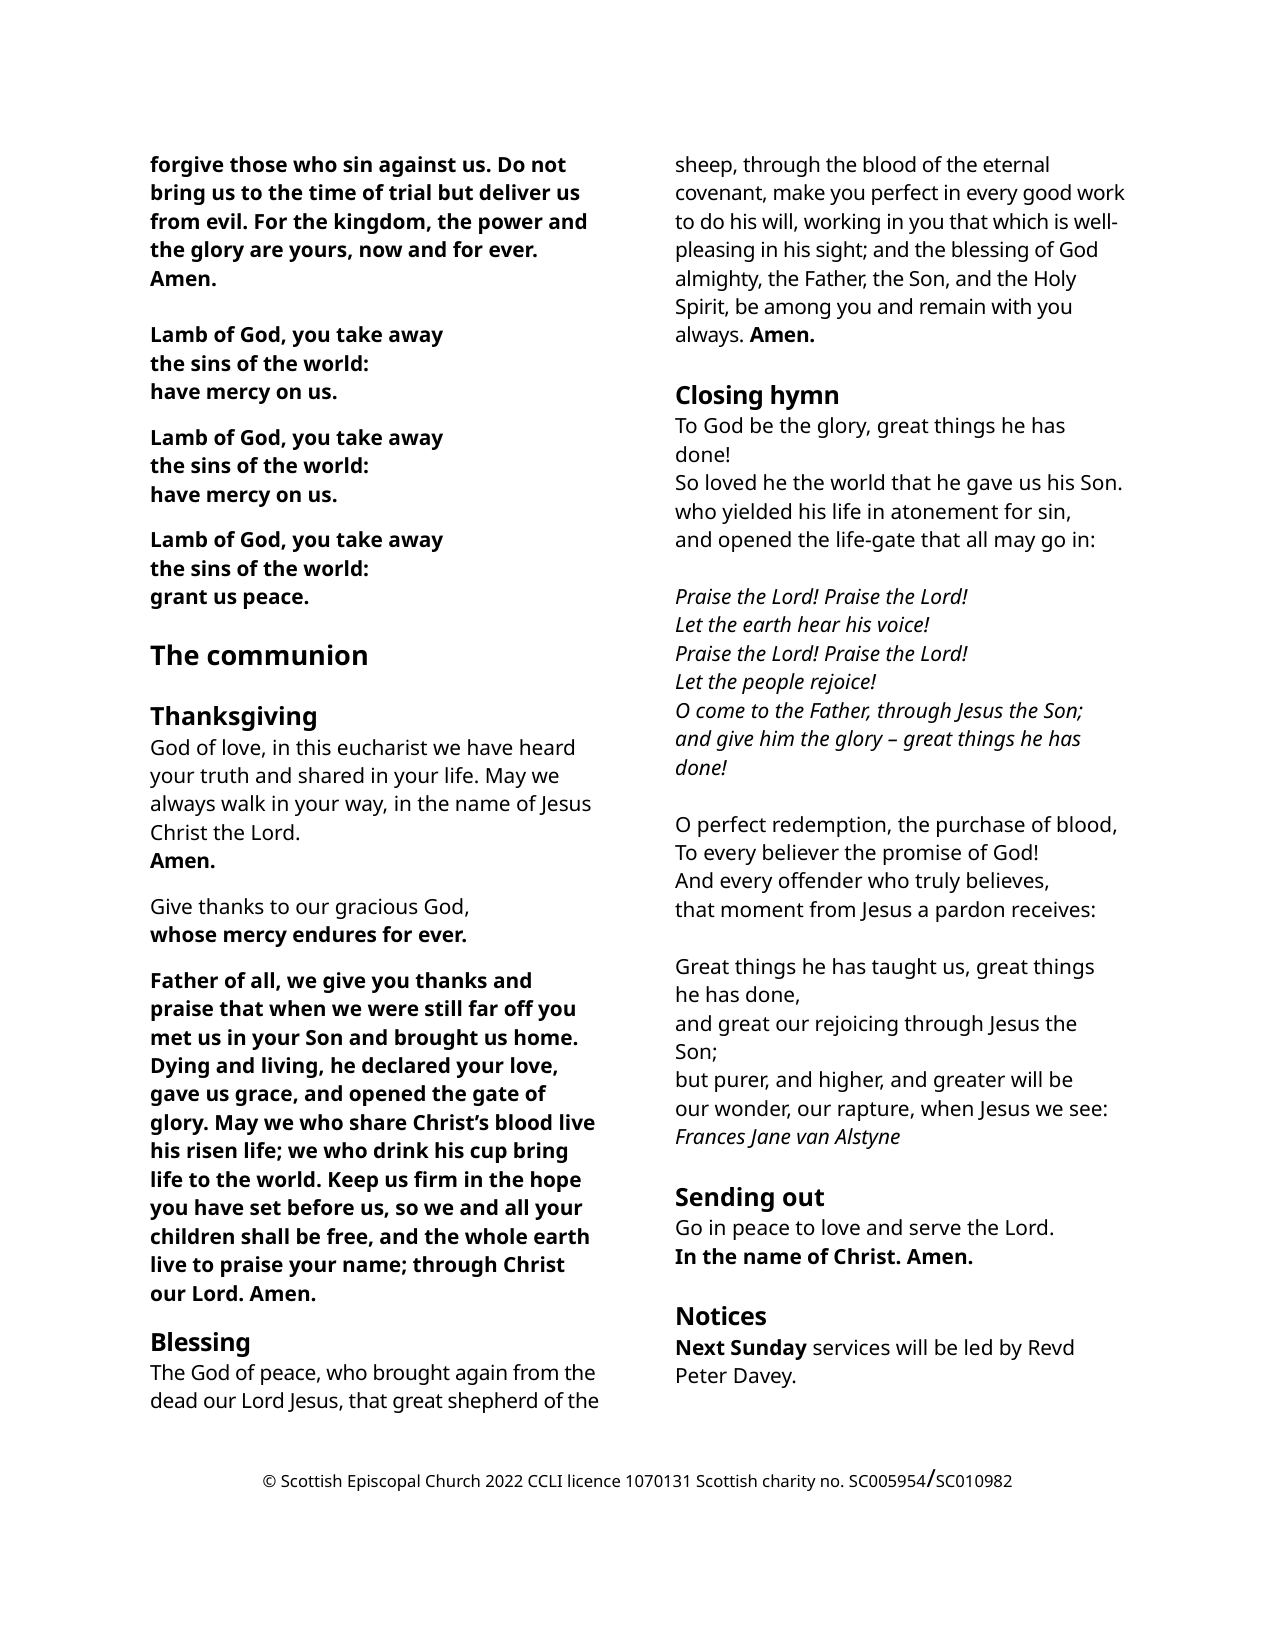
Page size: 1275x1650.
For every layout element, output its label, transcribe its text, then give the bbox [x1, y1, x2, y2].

text Sending out Go in peace to love and serve the Lord. In the name of Christ. Amen. [675, 1179, 1125, 1270]
text Praise the Lord! Praise the Lord! [675, 639, 1125, 667]
text our wonder, our rapture, when Jesus we see: [675, 1094, 1125, 1122]
text but purer, and higher, and greater will be [675, 1066, 1125, 1094]
text The God of peace, who brought again from the dead our Lord Jesus, that great shepherd of the sheep, through the blood of the eternal covenant, make you perfect in every good work to do his will, working in you that which is well-pleasing in his sight; and the blessing of God almighty, the Father, the Son, and the Holy Spirit, be among you and remain with you always. Amen. [675, 150, 1125, 349]
text Lamb of God, you take away the sins of the world: have mercy on us. [150, 423, 600, 508]
text The God of peace, who brought again from the dead our Lord Jesus, that great shepherd of the sheep, through the blood of the eternal covenant, make you perfect in every good work to do his will, working in you that which is well-pleasing in his sight; and the blessing of God almighty, the Father, the Son, and the Holy Spirit, be among you and remain with you always. Amen. [150, 1358, 600, 1415]
text Give thanks to our gracious God, whose mercy endures for ever. [150, 892, 600, 949]
text and give him the glory – great things he has done! [675, 724, 1125, 781]
text O come to the Father, through Jesus the Son; [675, 696, 1125, 724]
text The communion [150, 636, 600, 698]
text God of love, in this eucharist we have heard your truth and shared in your life. May we always walk in your way, in the name of Jesus Christ the Lord. [150, 733, 600, 846]
text Let the people rejoice! [675, 667, 1125, 696]
text and great our rejoicing through Jesus the Son; [675, 1009, 1125, 1066]
text So loved he the world that he gave us his Son. [675, 468, 1125, 497]
text who yielded his life in atonement for sin, [675, 497, 1125, 525]
text Blessing [150, 1324, 600, 1358]
text Next Sunday services will be led by Revd Peter Davey. [675, 1333, 1125, 1390]
text Great things he has taught us, great things he has done, [675, 952, 1125, 1009]
text Amen. [150, 846, 600, 875]
text © Scottish Episcopal Church 2022 CCLI licence 1070131 Scottish charity no. SC005954/SC010982 [150, 1461, 1125, 1495]
text O perfect redemption, the purchase of blood, [675, 810, 1125, 838]
text Lamb of God, you take away the sins of the world: have mercy on us. [150, 321, 600, 406]
text Lamb of God, you take away the sins of the world: grant us peace. [150, 525, 600, 611]
text And every offender who truly believes, [675, 867, 1125, 895]
text Closing hymn To God be the glory, great things he has done! [675, 377, 1125, 468]
text Frances Jane van Alstyne [675, 1122, 1125, 1151]
text Let the earth hear his voice! [675, 611, 1125, 639]
text To every believer the promise of God! [675, 838, 1125, 867]
text Father of all, we give you thanks and praise that when we were still far off you met us in your Son and brought us home. Dying and living, he declared your love, gave us grace, and opened the gate of glory. May we who share Christ’s blood live his risen life; we who drink his cup bring life to the world. Keep us firm in the hope you have set before us, so we and all your children shall be free, and the whole earth live to praise your name; through Christ our Lord. Amen. [150, 966, 600, 1307]
subtitle Thanksgiving [150, 698, 600, 733]
text and opened the life-gate that all may go in: [675, 525, 1125, 554]
text that moment from Jesus a pardon receives: [675, 895, 1125, 923]
text Notices [675, 1299, 1125, 1333]
text Praise the Lord! Praise the Lord! [675, 582, 1125, 611]
